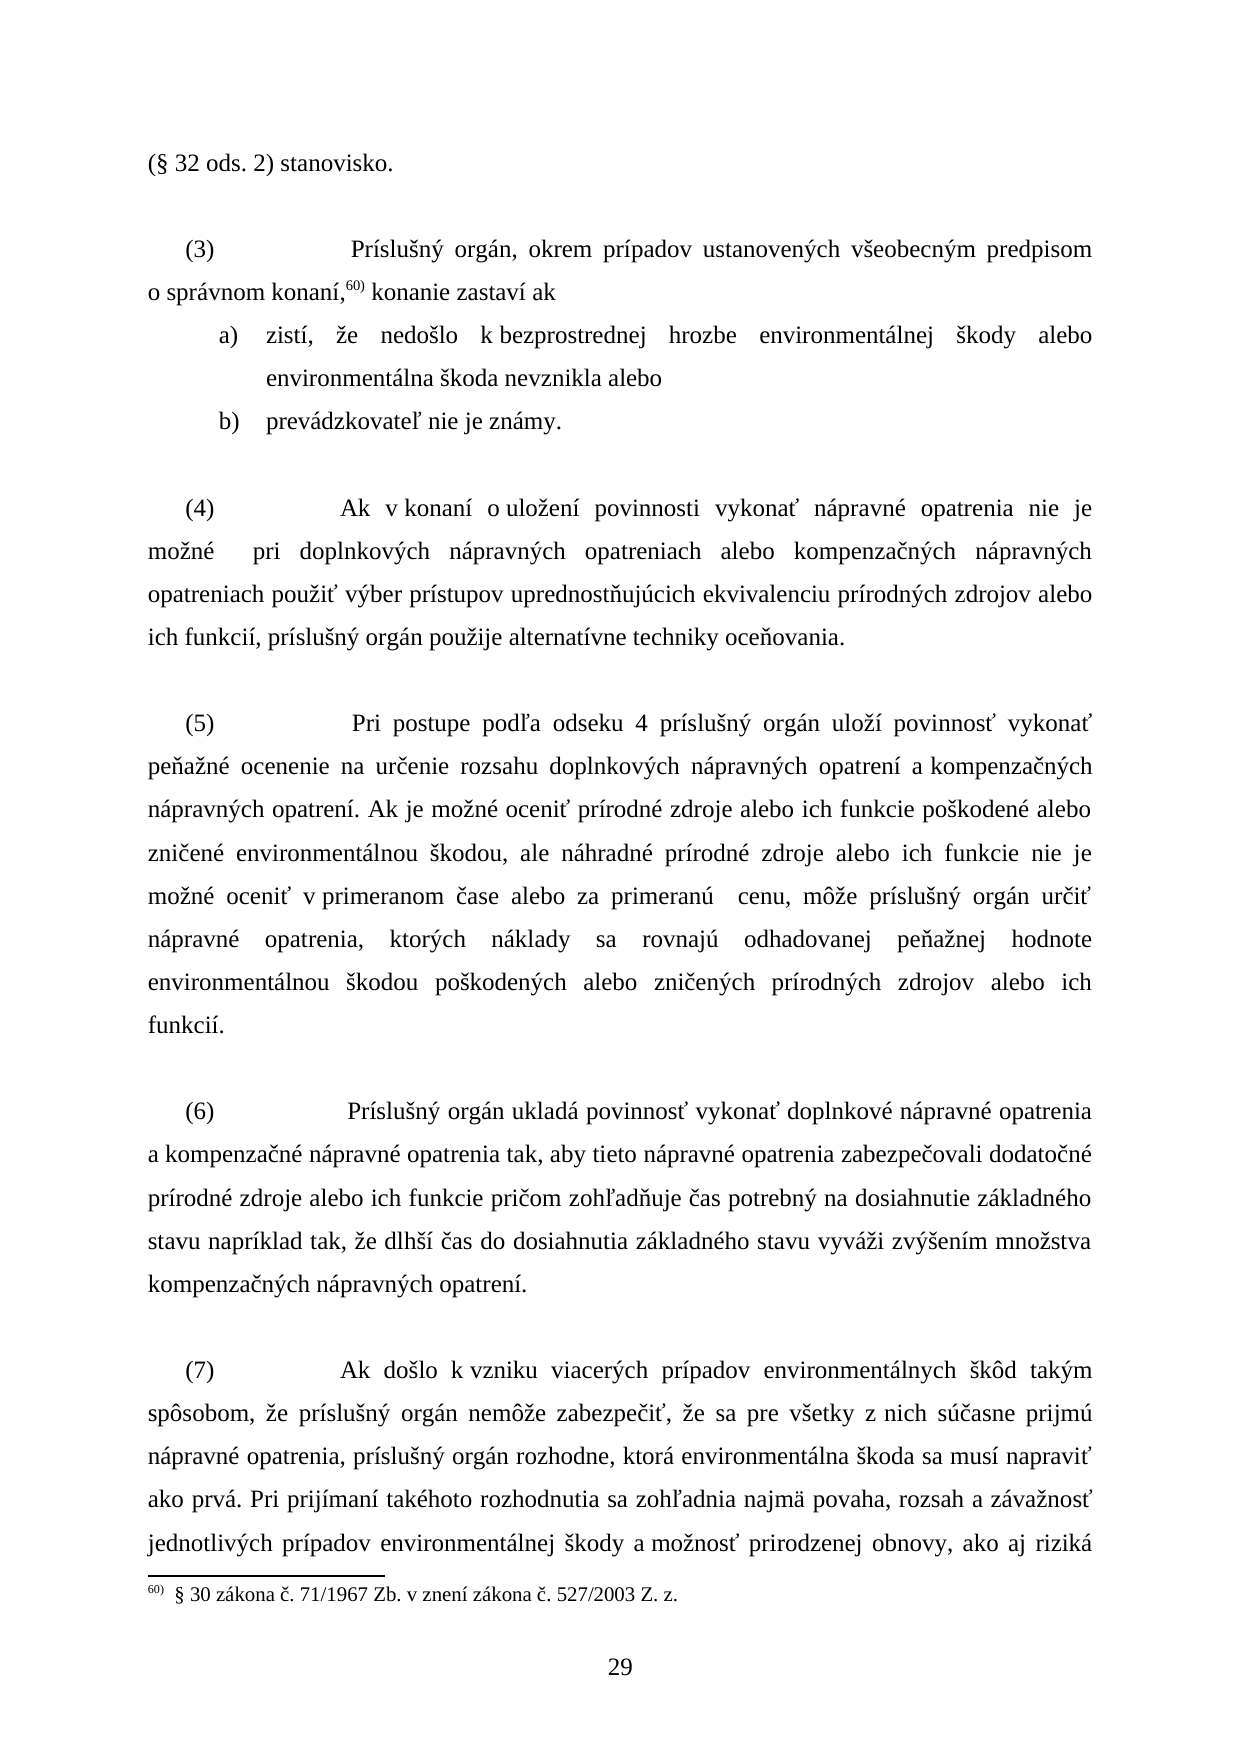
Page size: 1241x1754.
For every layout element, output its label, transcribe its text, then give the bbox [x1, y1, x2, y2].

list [148, 148, 1093, 176]
list Príslušný orgán, okrem prípadov ustanovených všeobecným predpisom o správnom konaní,) konanie zastaví ak [148, 234, 1093, 306]
list Pri postupe podľa odseku 4 príslušný orgán uloží povinnosť vykonať peňažné ocenenie na určenie rozsahu doplnkových nápravných opatrení a kompenzačných nápravných opatrení. Ak je možné oceniť prírodné zdroje alebo ich funkcie poškodené alebo zničené environmentálnou škodou, ale náhradné prírodné zdroje alebo ich funkcie nie je možné oceniť v primeranom čase alebo za primeranú cenu, môže príslušný orgán určiť nápravné opatrenia, ktorých náklady sa rovnajú odhadovanej peňažnej hodnote environmentálnou škodou poškodených alebo zničených prírodných zdrojov alebo ich funkcií. [148, 708, 1093, 1039]
list Príslušný orgán ukladá povinnosť vykonať doplnkové nápravné opatrenia a kompenzačné nápravné opatrenia tak, aby tieto nápravné opatrenia zabezpečovali dodatočné prírodné zdroje alebo ich funkcie pričom zohľadňuje čas potrebný na dosiahnutie základného stavu napríklad tak, že dlhší čas do dosiahnutia základného stavu vyváži zvýšením množstva kompenzačných nápravných opatrení. [148, 1096, 1093, 1298]
list zistí, že nedošlo k bezprostrednej hrozbe environmentálnej škody alebo environmentálna škoda nevznikla alebo [218, 320, 1093, 392]
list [148, 1355, 1093, 1556]
list prevádzkovateľ nie je známy. [218, 406, 1093, 435]
list Ak v konaní o uložení povinnosti vykonať nápravné opatrenia nie je možné pri doplnkových nápravných opatreniach alebo kompenzačných nápravných opatreniach použiť výber prístupov uprednostňujúcich ekvivalenciu prírodných zdrojov alebo ich funkcií, príslušný orgán použije alternatívne techniky oceňovania. [148, 493, 1093, 651]
